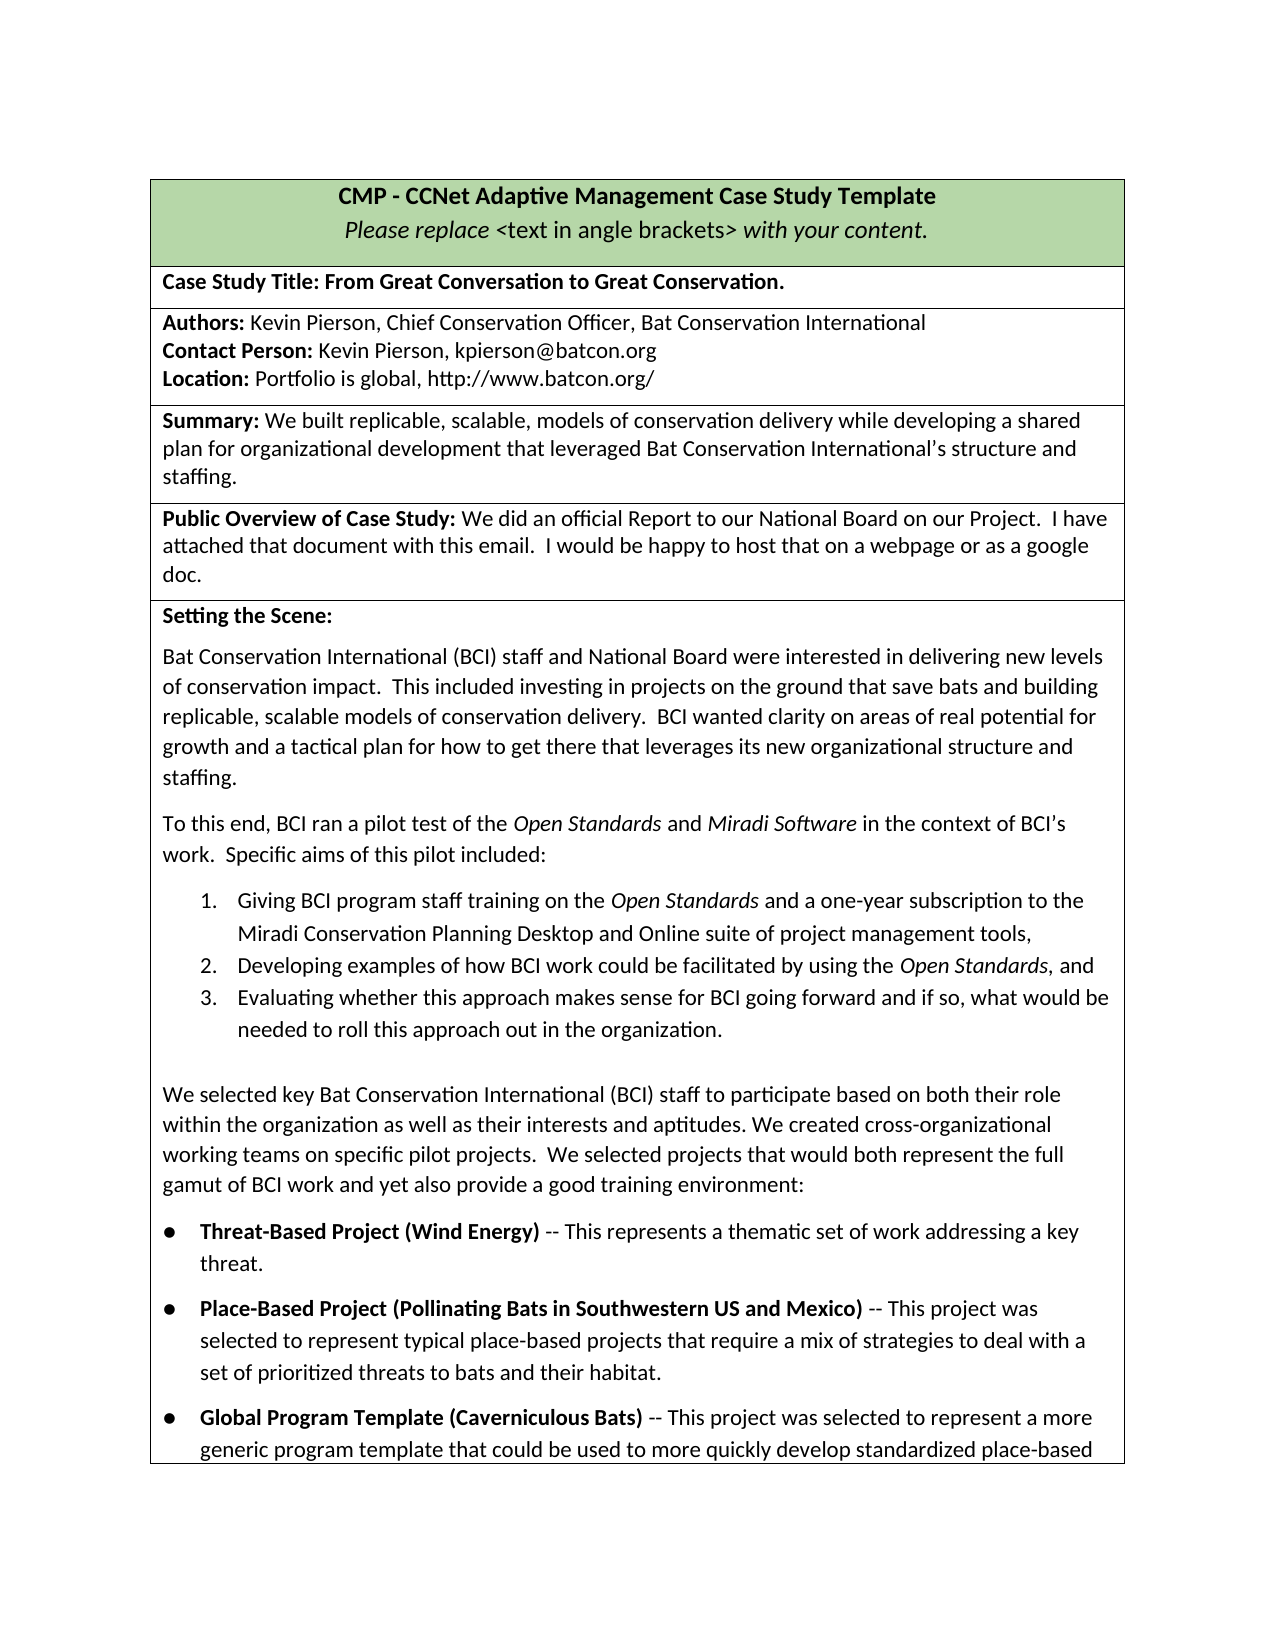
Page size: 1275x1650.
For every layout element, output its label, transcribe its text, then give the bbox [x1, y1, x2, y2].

table_cell Public Overview of Case Study: We did an official Report to our National Board on our Project. I have attached that document with this email. I would be happy to host that on a webpage or as a google doc. [151, 504, 1124, 600]
table_header CMP - CCNet Adaptive Management Case Study Template Please replace <text in angle brackets> with your content. [151, 180, 1124, 266]
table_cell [151, 601, 1124, 1463]
table_cell Summary: We built replicable, scalable, models of conservation delivery while developing a shared plan for organizational development that leveraged Bat Conservation International’s structure and staffing. [151, 406, 1124, 503]
table_cell Authors: Kevin Pierson, Chief Conservation Officer, Bat Conservation International Contact Person: Kevin Pierson, kpierson@batcon.org Location: Portfolio is global, http://www.batcon.org/ [151, 309, 1124, 405]
table_cell Case Study Title: From Great Conversation to Great Conservation. [151, 267, 1124, 307]
